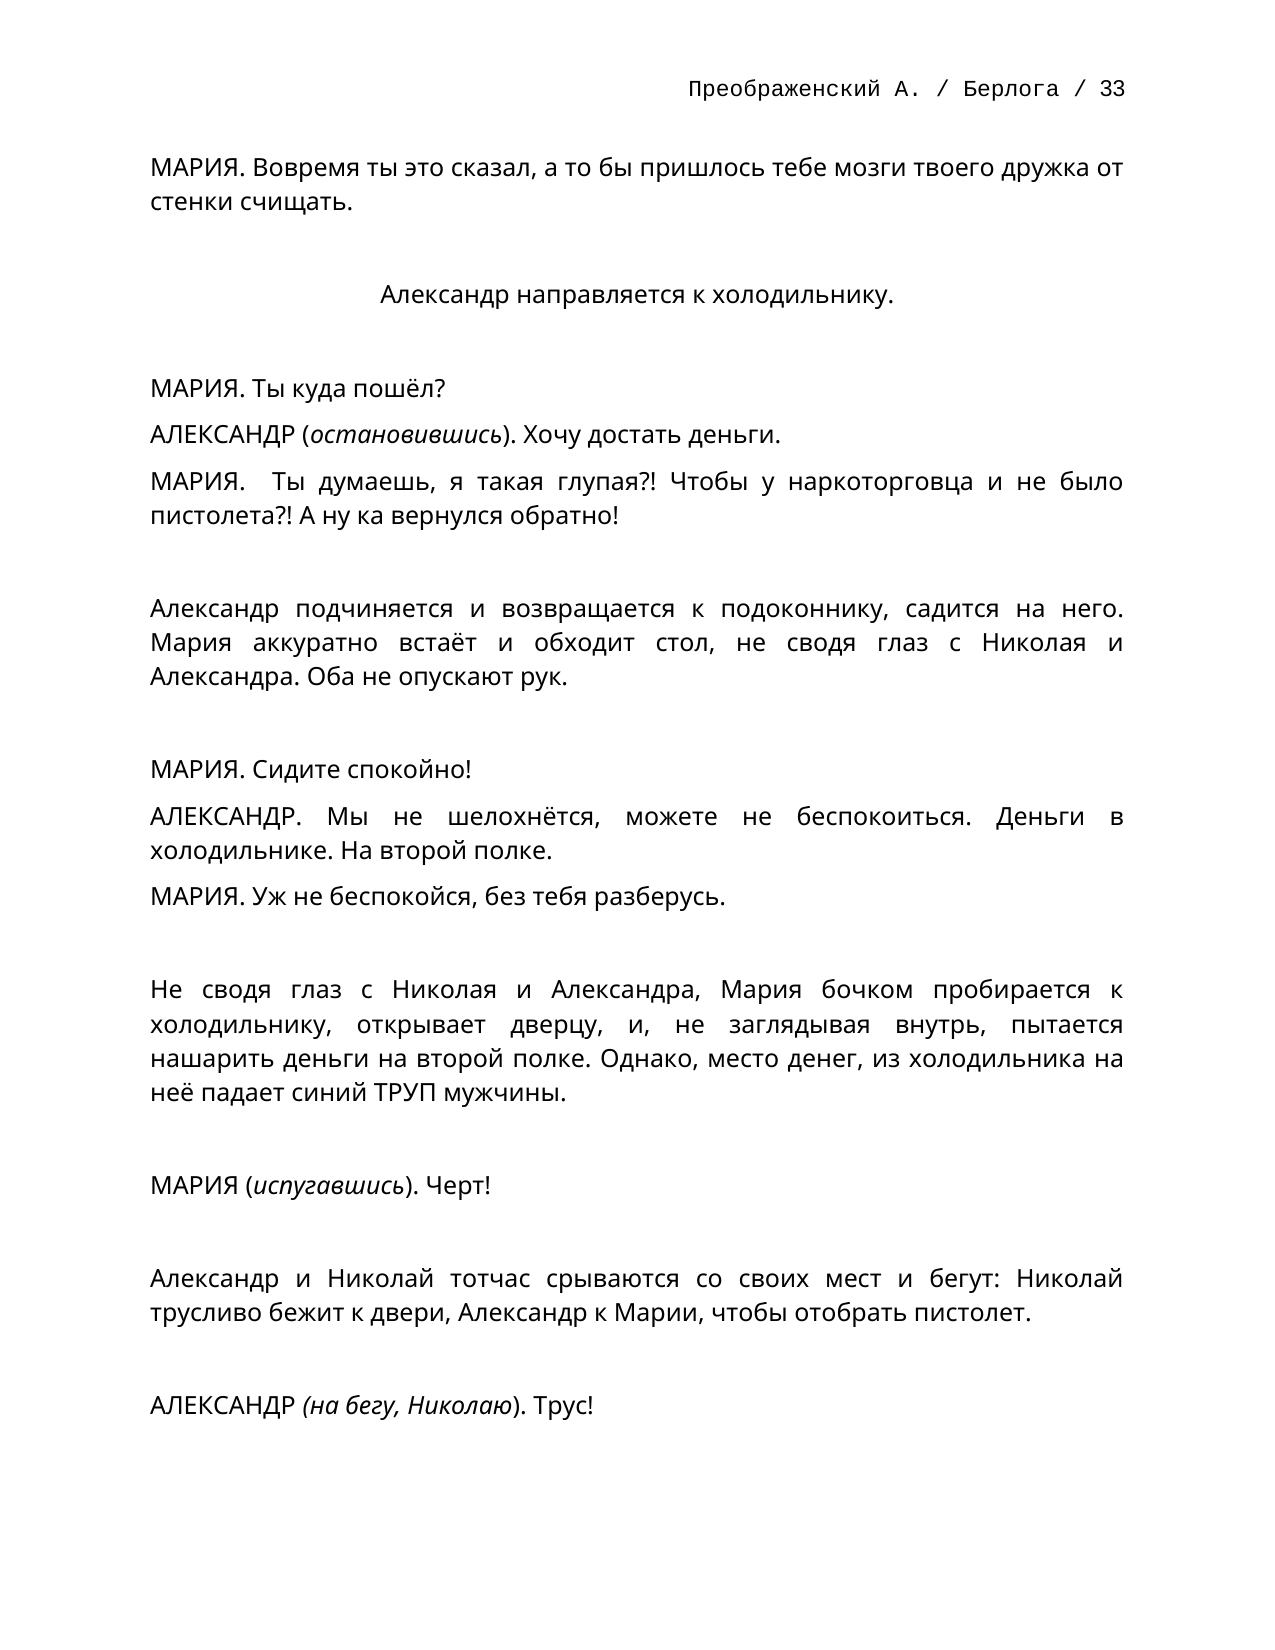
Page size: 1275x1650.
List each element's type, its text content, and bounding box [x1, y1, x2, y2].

text АЛЕКСАНДР (на бегу, Николаю). Трус! [150, 1388, 1125, 1422]
text Александр подчиняется и возвращается к подоконнику, садится на него. Мария аккуратно встаёт и обходит стол, не сводя глаз с Николая и Александра. Оба не опускают рук. [150, 591, 1125, 693]
text МАРИЯ. Сидите спокойно! [150, 752, 1125, 786]
text МАРИЯ. Ты куда пошёл? [150, 370, 1125, 404]
text Александр направляется к холодильнику. [150, 277, 1125, 311]
text АЛЕКСАНДР. Мы не шелохнётся, можете не беспокоиться. Деньги в холодильнике. На второй полке. [150, 798, 1125, 867]
text МАРИЯ. Вовремя ты это сказал, а то бы пришлось тебе мозги твоего дружка от стенки счищать. [150, 150, 1125, 218]
text МАРИЯ (испугавшись). Черт! [150, 1167, 1125, 1202]
text МАРИЯ. Уж не беспокойся, без тебя разберусь. [150, 879, 1125, 913]
text АЛЕКСАНДР (остановившись). Хочу достать деньги. [150, 417, 1125, 451]
text Не сводя глаз с Николая и Александра, Мария бочком пробирается к холодильнику, открывает дверцу, и, не заглядывая внутрь, пытается нашарить деньги на второй полке. Однако, место денег, из холодильника на неё падает синий ТРУП мужчины. [150, 972, 1125, 1108]
text МАРИЯ. Ты думаешь, я такая глупая?! Чтобы у наркоторговца и не было пистолета?! А ну ка вернулся обратно! [150, 463, 1125, 532]
text Александр и Николай тотчас срываются со своих мест и бегут: Николай трусливо бежит к двери, Александр к Марии, чтобы отобрать пистолет. [150, 1261, 1125, 1329]
